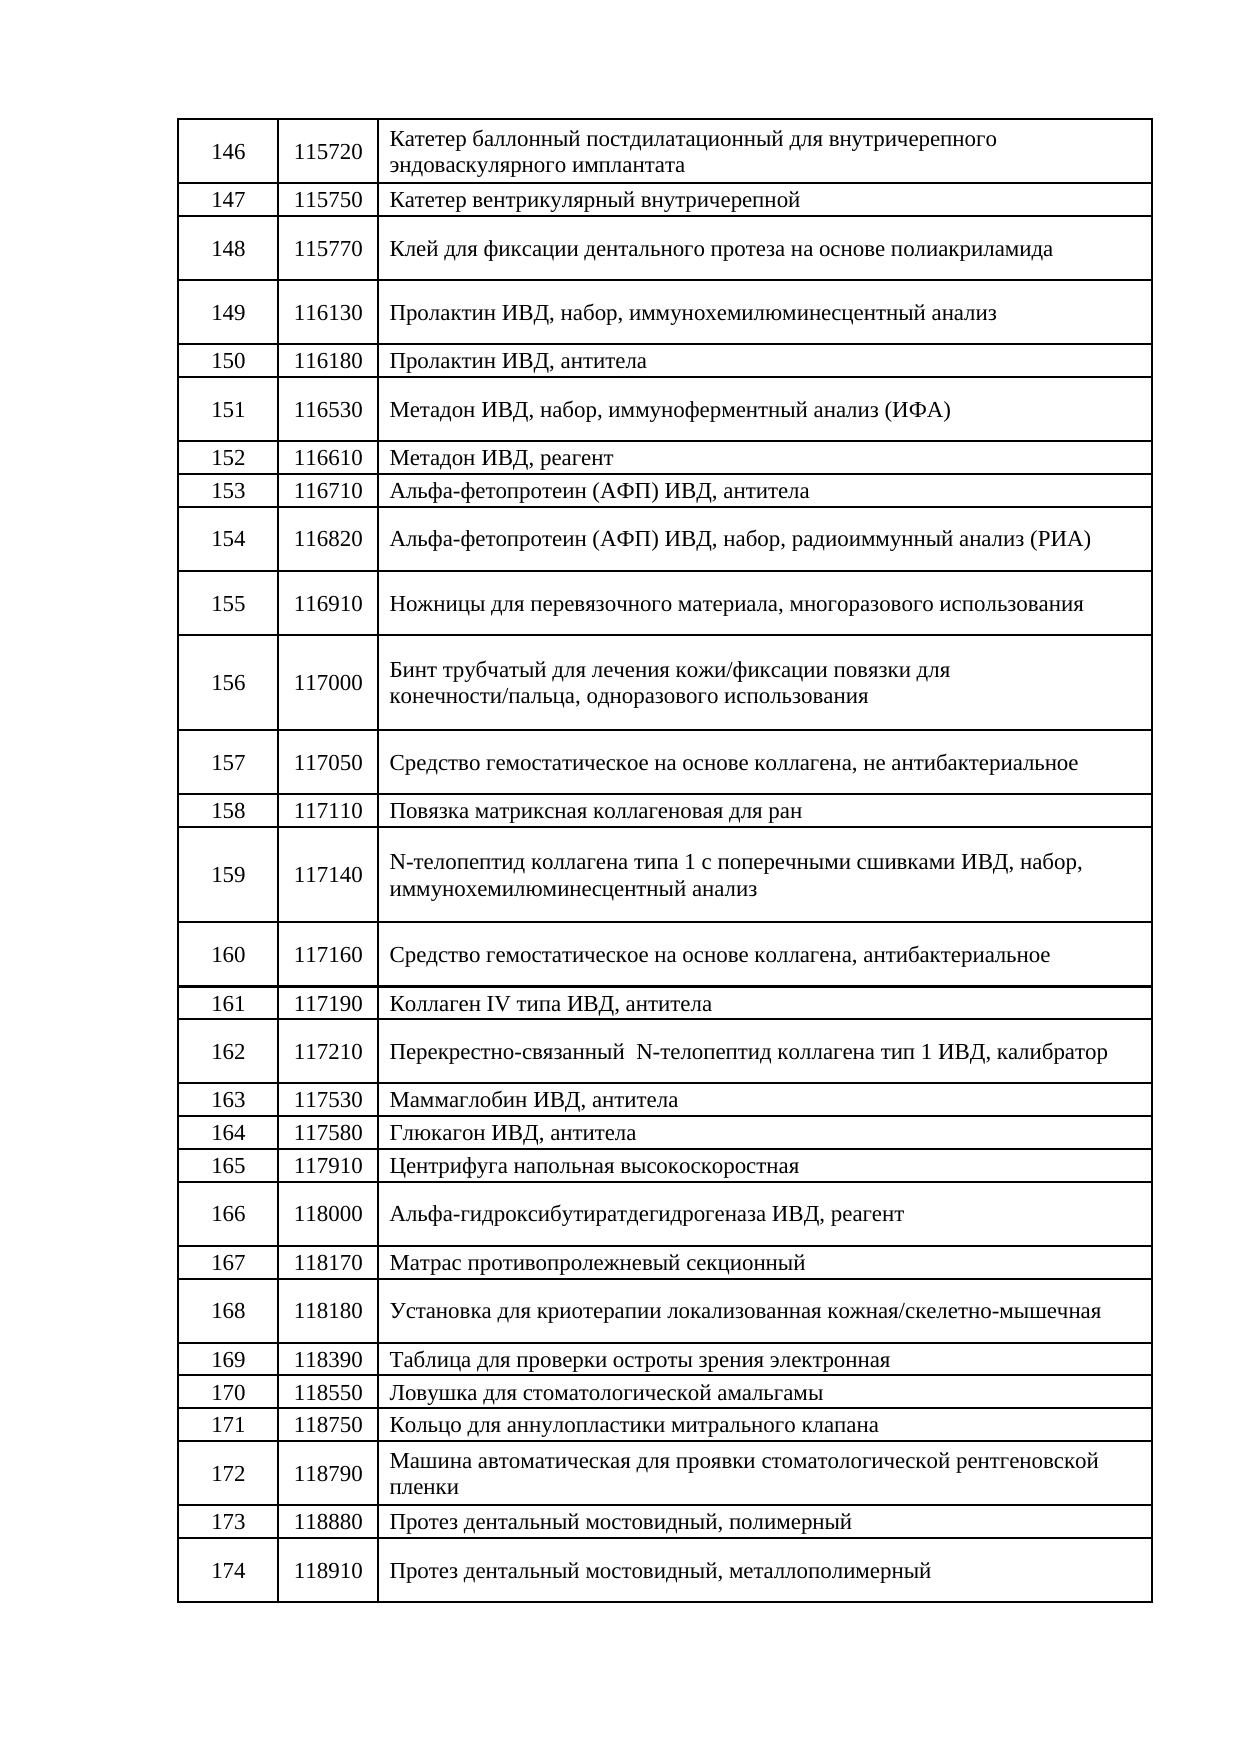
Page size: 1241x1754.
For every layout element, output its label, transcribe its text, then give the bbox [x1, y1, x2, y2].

table_cell 118880 [279, 1506, 377, 1537]
table_cell 165 [179, 1150, 277, 1181]
table_cell Альфа-фетопротеин (АФП) ИВД, антитела [379, 475, 1151, 506]
table_cell Клей для фиксации дентального протеза на основе полиакриламида [379, 217, 1151, 279]
table_cell N-телопептид коллагена типа 1 с поперечными сшивками ИВД, набор, иммунохемилюминесцентный анализ [379, 828, 1151, 921]
table_cell 154 [179, 508, 277, 570]
table_cell 160 [179, 923, 277, 985]
table_cell 172 [179, 1442, 277, 1504]
table_cell 117910 [279, 1150, 377, 1181]
table_cell Центрифуга напольная высокоскоростная [379, 1150, 1151, 1181]
table_cell 163 [179, 1084, 277, 1115]
table_cell 166 [179, 1183, 277, 1245]
table_cell Бинт трубчатый для лечения кожи/фиксации повязки для конечности/пальца, одноразового использования [379, 636, 1151, 729]
table_cell 117190 [279, 988, 377, 1018]
table_cell 117110 [279, 795, 377, 826]
table_cell 115720 [279, 120, 377, 182]
table_cell 147 [179, 184, 277, 215]
table_cell 118390 [279, 1344, 377, 1374]
table_cell 151 [179, 378, 277, 440]
table_cell 116910 [279, 572, 377, 634]
table_cell Катетер вентрикулярный внутричерепной [379, 184, 1151, 215]
table_cell 118750 [279, 1409, 377, 1440]
table_cell 159 [179, 828, 277, 921]
table_cell 169 [179, 1344, 277, 1374]
table_cell 118790 [279, 1442, 377, 1504]
table_cell 153 [179, 475, 277, 506]
table_cell Протез дентальный мостовидный, металлополимерный [379, 1539, 1151, 1601]
table_cell 117530 [279, 1084, 377, 1115]
table_cell Метадон ИВД, реагент [379, 442, 1151, 473]
table_cell 171 [179, 1409, 277, 1440]
table_cell Пролактин ИВД, антитела [379, 345, 1151, 376]
table_cell Средство гемостатическое на основе коллагена, антибактериальное [379, 923, 1151, 985]
table_cell 117210 [279, 1020, 377, 1082]
table_cell 155 [179, 572, 277, 634]
table_cell 116610 [279, 442, 377, 473]
table_cell 116710 [279, 475, 377, 506]
table_cell Пролактин ИВД, набор, иммунохемилюминесцентный анализ [379, 281, 1151, 343]
table_cell Таблица для проверки остроты зрения электронная [379, 1344, 1151, 1374]
table_cell Средство гемостатическое на основе коллагена, не антибактериальное [379, 731, 1151, 793]
table_cell 170 [179, 1376, 277, 1407]
table_cell 162 [179, 1020, 277, 1082]
table_cell 152 [179, 442, 277, 473]
table_cell 116820 [279, 508, 377, 570]
table_cell Матрас противопролежневый секционный [379, 1247, 1151, 1277]
table_cell 157 [179, 731, 277, 793]
table_cell 117140 [279, 828, 377, 921]
table_cell 118180 [279, 1280, 377, 1342]
table_cell 115750 [279, 184, 377, 215]
table_cell Машина автоматическая для проявки стоматологической рентгеновской пленки [379, 1442, 1151, 1504]
table_cell Альфа-гидроксибутиратдегидрогеназа ИВД, реагент [379, 1183, 1151, 1245]
table_cell Метадон ИВД, набор, иммуноферментный анализ (ИФА) [379, 378, 1151, 440]
table_cell Маммаглобин ИВД, антитела [379, 1084, 1151, 1115]
table_cell 116180 [279, 345, 377, 376]
table_cell 173 [179, 1506, 277, 1537]
table_cell 115770 [279, 217, 377, 279]
table_cell Перекрестно-связанный N-телопептид коллагена тип 1 ИВД, калибратор [379, 1020, 1151, 1082]
table_cell 150 [179, 345, 277, 376]
table_cell 117580 [279, 1117, 377, 1148]
table_cell Альфа-фетопротеин (АФП) ИВД, набор, радиоиммунный анализ (РИА) [379, 508, 1151, 570]
table_cell 117160 [279, 923, 377, 985]
table_cell 149 [179, 281, 277, 343]
table_cell 168 [179, 1280, 277, 1342]
table_cell 116530 [279, 378, 377, 440]
table_cell 118910 [279, 1539, 377, 1601]
table_cell 167 [179, 1247, 277, 1277]
table_cell 117000 [279, 636, 377, 729]
table_cell Повязка матриксная коллагеновая для ран [379, 795, 1151, 826]
table_cell Кольцо для аннулопластики митрального клапана [379, 1409, 1151, 1440]
table_cell 118170 [279, 1247, 377, 1277]
table_cell 158 [179, 795, 277, 826]
table_cell Установка для криотерапии локализованная кожная/скелетно-мышечная [379, 1280, 1151, 1342]
table_cell Глюкагон ИВД, антитела [379, 1117, 1151, 1148]
table_cell Катетер баллонный постдилатационный для внутричерепного эндоваскулярного имплантата [379, 120, 1151, 182]
table_cell Протез дентальный мостовидный, полимерный [379, 1506, 1151, 1537]
table_cell 117050 [279, 731, 377, 793]
table_cell 164 [179, 1117, 277, 1148]
table_cell 174 [179, 1539, 277, 1601]
table_cell 161 [179, 988, 277, 1018]
table_cell 118550 [279, 1376, 377, 1407]
table_cell 146 [179, 120, 277, 182]
table_cell Ножницы для перевязочного материала, многоразового использования [379, 572, 1151, 634]
table_cell Ловушка для стоматологической амальгамы [379, 1376, 1151, 1407]
table_cell 156 [179, 636, 277, 729]
table_cell Коллаген IV типа ИВД, антитела [379, 988, 1151, 1018]
table_cell 116130 [279, 281, 377, 343]
table_cell 148 [179, 217, 277, 279]
table_cell 118000 [279, 1183, 377, 1245]
